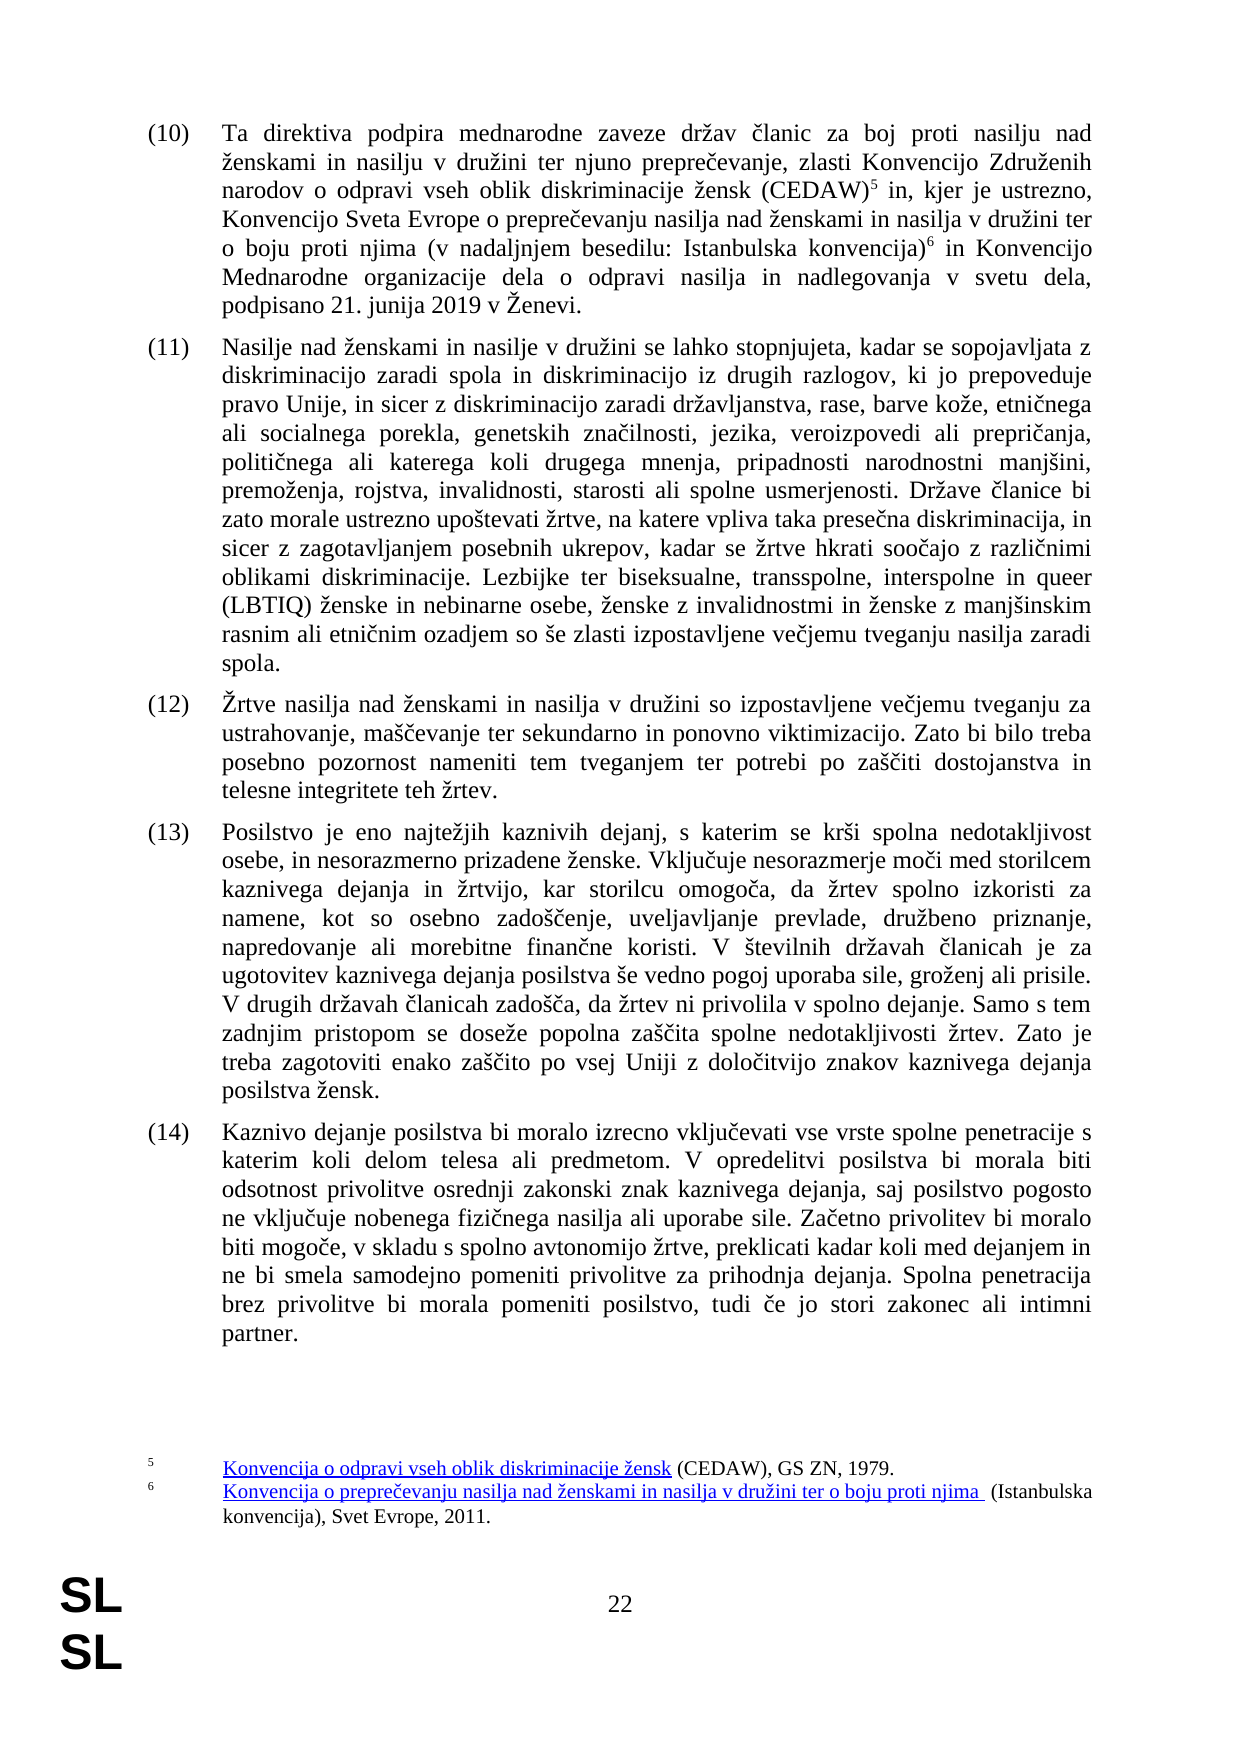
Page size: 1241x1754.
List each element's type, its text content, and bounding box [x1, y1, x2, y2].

text (11) Nasilje nad ženskami in nasilje v družini se lahko stopnjujeta, kadar se sopojavljata z diskriminacijo zaradi spola in diskriminacijo iz drugih razlogov, ki jo prepoveduje pravo Unije, in sicer z diskriminacijo zaradi državljanstva, rase, barve kože, etničnega ali socialnega porekla, genetskih značilnosti, jezika, veroizpovedi ali prepričanja, političnega ali katerega koli drugega mnenja, pripadnosti narodnostni manjšini, premoženja, rojstva, invalidnosti, starosti ali spolne usmerjenosti. Države članice bi zato morale ustrezno upoštevati žrtve, na katere vpliva taka presečna diskriminacija, in sicer z zagotavljanjem posebnih ukrepov, kadar se žrtve hkrati soočajo z različnimi oblikami diskriminacije. Lezbijke ter biseksualne, transspolne, interspolne in queer (LBTIQ) ženske in nebinarne osebe, ženske z invalidnostmi in ženske z manjšinskim rasnim ali etničnim ozadjem so še zlasti izpostavljene večjemu tveganju nasilja zaradi spola. [148, 332, 1092, 677]
text (14) Kaznivo dejanje posilstva bi moralo izrecno vključevati vse vrste spolne penetracije s katerim koli delom telesa ali predmetom. V opredelitvi posilstva bi morala biti odsotnost privolitve osrednji zakonski znak kaznivega dejanja, saj posilstvo pogosto ne vključuje nobenega fizičnega nasilja ali uporabe sile. Začetno privolitev bi moralo biti mogoče, v skladu s spolno avtonomijo žrtve, preklicati kadar koli med dejanjem in ne bi smela samodejno pomeniti privolitve za prihodnja dejanja. Spolna penetracija brez privolitve bi morala pomeniti posilstvo, tudi če jo stori zakonec ali intimni partner. [148, 1117, 1092, 1347]
text (12) Žrtve nasilja nad ženskami in nasilja v družini so izpostavljene večjemu tveganju za ustrahovanje, maščevanje ter sekundarno in ponovno viktimizacijo. Zato bi bilo treba posebno pozornost nameniti tem tveganjem ter potrebi po zaščiti dostojanstva in telesne integritete teh žrtev. [148, 689, 1092, 804]
text (13) Posilstvo je eno najtežjih kaznivih dejanj, s katerim se krši spolna nedotakljivost osebe, in nesorazmerno prizadene ženske. Vključuje nesorazmerje moči med storilcem kaznivega dejanja in žrtvijo, kar storilcu omogoča, da žrtev spolno izkoristi za namene, kot so osebno zadoščenje, uveljavljanje prevlade, družbeno priznanje, napredovanje ali morebitne finančne koristi. V številnih državah članicah je za ugotovitev kaznivega dejanja posilstva še vedno pogoj uporaba sile, groženj ali prisile. V drugih državah članicah zadošča, da žrtev ni privolila v spolno dejanje. Samo s tem zadnjim pristopom se doseže popolna zaščita spolne nedotakljivosti žrtev. Zato je treba zagotoviti enako zaščito po vsej Uniji z določitvijo znakov kaznivega dejanja posilstva žensk. [148, 817, 1092, 1104]
text (10) Ta direktiva podpira mednarodne zaveze držav članic za boj proti nasilju nad ženskami in nasilju v družini ter njuno preprečevanje, zlasti Konvencijo Združenih narodov o odpravi vseh oblik diskriminacije žensk (CEDAW) in, kjer je ustrezno, Konvencijo Sveta Evrope o preprečevanju nasilja nad ženskami in nasilja v družini ter o boju proti njima (v nadaljnjem besedilu: Istanbulska konvencija) in Konvencijo Mednarodne organizacije dela o odpravi nasilja in nadlegovanja v svetu dela, podpisano 21. junija 2019 v Ženevi. [148, 118, 1092, 319]
